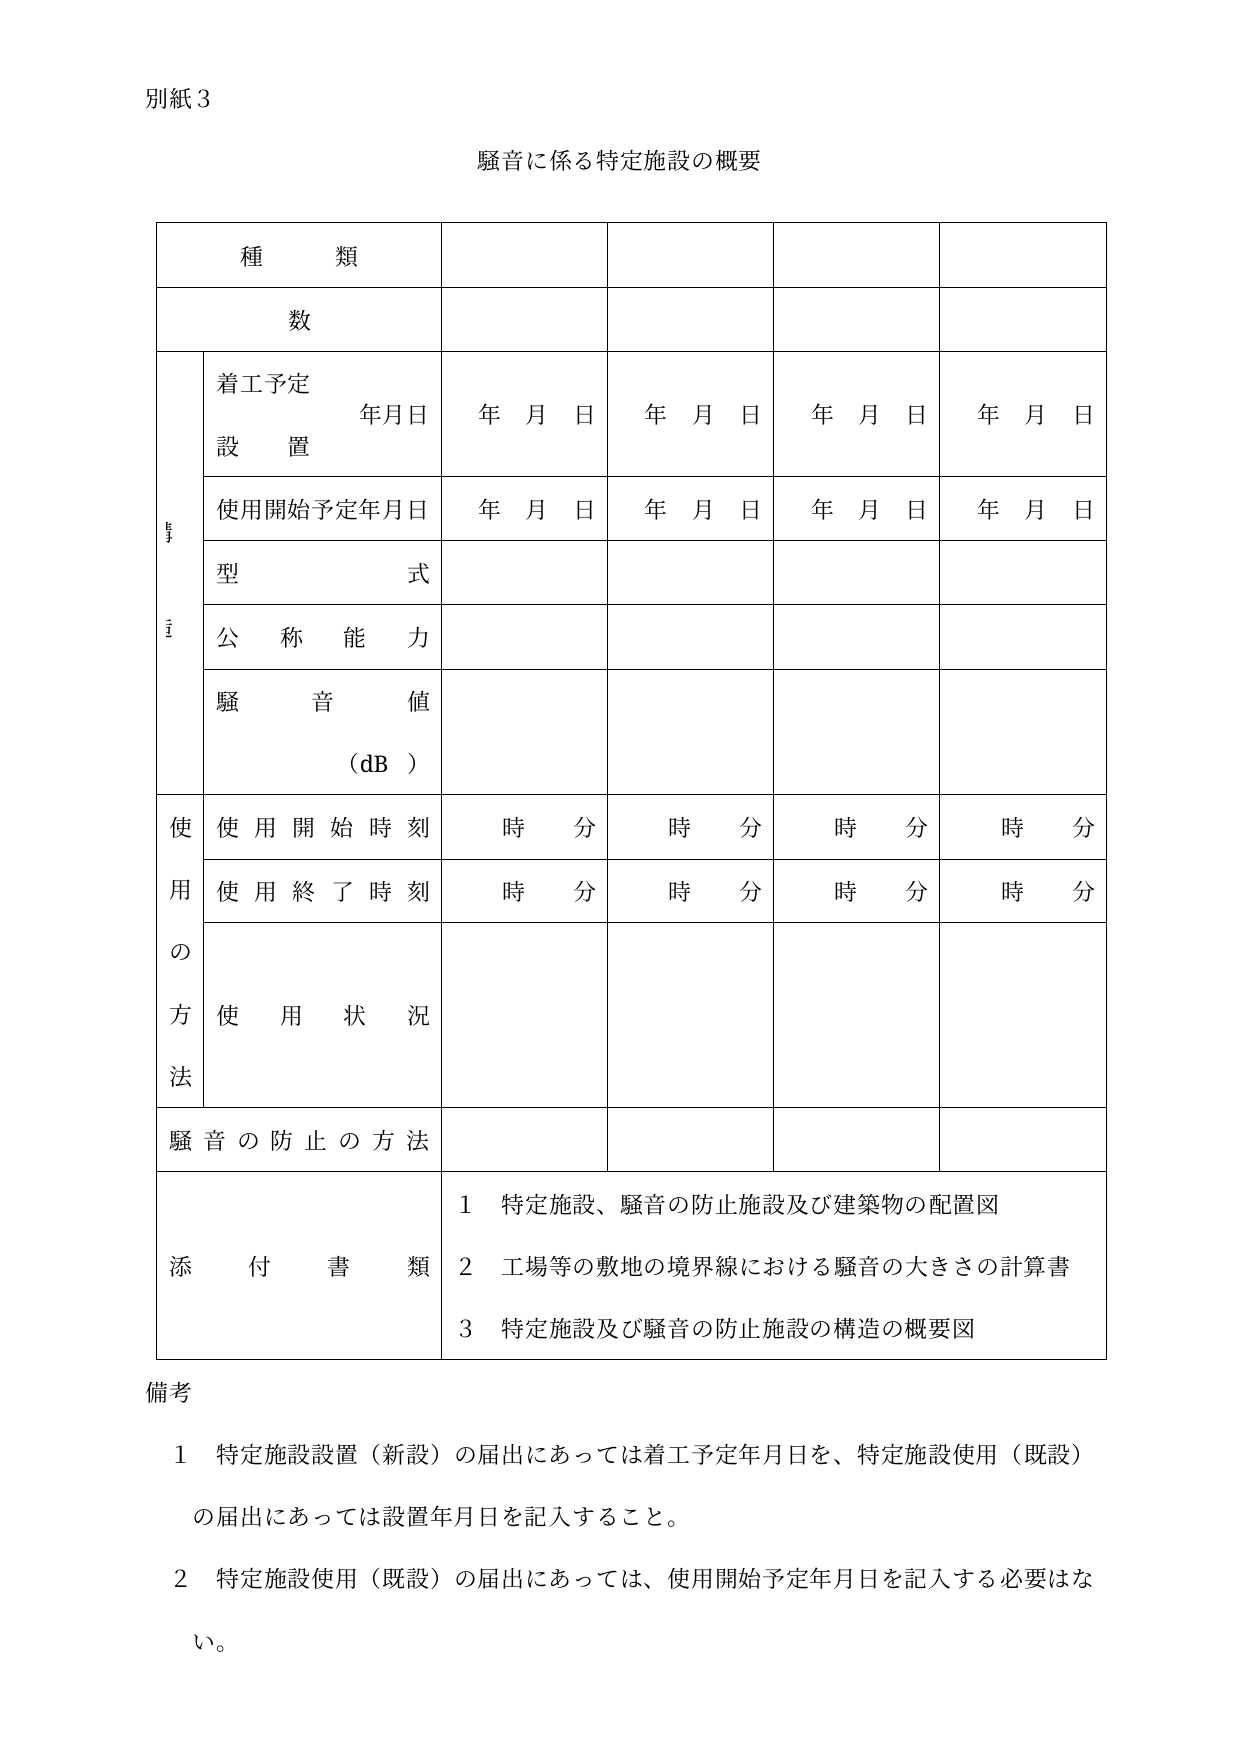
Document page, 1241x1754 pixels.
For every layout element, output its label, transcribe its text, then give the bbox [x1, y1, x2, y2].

table_cell [442, 288, 607, 351]
table_cell 時 分 [774, 860, 939, 922]
table_cell 騒音値 （dB） [204, 670, 441, 794]
table_cell [608, 288, 773, 351]
table_cell [608, 670, 773, 794]
table_cell [774, 605, 939, 668]
table_cell 使用開始予定年月日 [204, 477, 441, 540]
table_cell 時 分 [442, 860, 607, 922]
text 備考 [145, 1360, 1095, 1422]
table_cell [774, 541, 939, 604]
table_cell 年 月 日 [774, 352, 939, 476]
text 別紙３ [145, 66, 1095, 128]
table_header [442, 223, 607, 287]
table_header 種 類 [157, 223, 441, 287]
text １ 特定施設設置（新設）の届出にあっては着工予定年月日を、特定施設使用（既設）の届出にあっては設置年月日を記入すること。 [169, 1422, 1095, 1547]
table_cell 数 [157, 288, 441, 351]
table_cell １ 特定施設、騒音の防止施設及び建築物の配置図 ２ 工場等の敷地の境界線における騒音の大きさの計算書 ３ 特定施設及び騒音の防止施設の構造の概要図 [442, 1172, 1106, 1359]
table_cell 時 分 [940, 795, 1106, 858]
table_cell 時 分 [940, 860, 1106, 922]
table_cell [940, 288, 1106, 351]
table_cell 使用終了時刻 [204, 860, 441, 922]
table_cell [774, 1108, 939, 1171]
table_cell 使用状況 [204, 923, 441, 1107]
table_cell 構 造 [157, 352, 203, 794]
text ２ 特定施設使用（既設）の届出にあっては、使用開始予定年月日を記入する必要はない。 [169, 1547, 1095, 1671]
table_cell 公称能力 [204, 605, 441, 668]
table_cell [774, 670, 939, 794]
table_cell [608, 923, 773, 1107]
table_cell 使用開始時刻 [204, 795, 441, 858]
table_cell [608, 541, 773, 604]
text 騒音に係る特定施設の概要 [145, 128, 1095, 191]
table_cell 年月日 [333, 352, 441, 476]
table_cell 時 分 [608, 795, 773, 858]
table_cell [608, 1108, 773, 1171]
table_cell 年 月 日 [940, 477, 1106, 540]
table_cell [940, 1108, 1106, 1171]
table_cell 年 月 日 [442, 477, 607, 540]
table_cell [442, 670, 607, 794]
table_header [608, 223, 773, 287]
table_cell 年 月 日 [608, 477, 773, 540]
table_cell [442, 605, 607, 668]
table_cell 着工予定 設 置 [204, 352, 333, 476]
table_cell [442, 1108, 607, 1171]
table_cell 添付書類 [157, 1172, 441, 1359]
table_cell 型式 [204, 541, 441, 604]
table_cell 騒音の防止の方法 [157, 1108, 441, 1171]
table_cell 年 月 日 [774, 477, 939, 540]
table_cell [940, 670, 1106, 794]
table_header [940, 223, 1106, 287]
table_cell [774, 923, 939, 1107]
table_cell 年 月 日 [940, 352, 1106, 476]
table_cell [608, 605, 773, 668]
table_cell [442, 923, 607, 1107]
table_header [774, 223, 939, 287]
table_cell 使用の方法 [157, 795, 203, 1107]
table_cell 時 分 [608, 860, 773, 922]
table_cell [774, 288, 939, 351]
table_cell 年 月 日 [608, 352, 773, 476]
table_cell [940, 541, 1106, 604]
table_cell [940, 605, 1106, 668]
table_cell [940, 923, 1106, 1107]
table_cell [442, 541, 607, 604]
table_cell 年 月 日 [442, 352, 607, 476]
table_cell 時 分 [442, 795, 607, 858]
table_cell 時 分 [774, 795, 939, 858]
